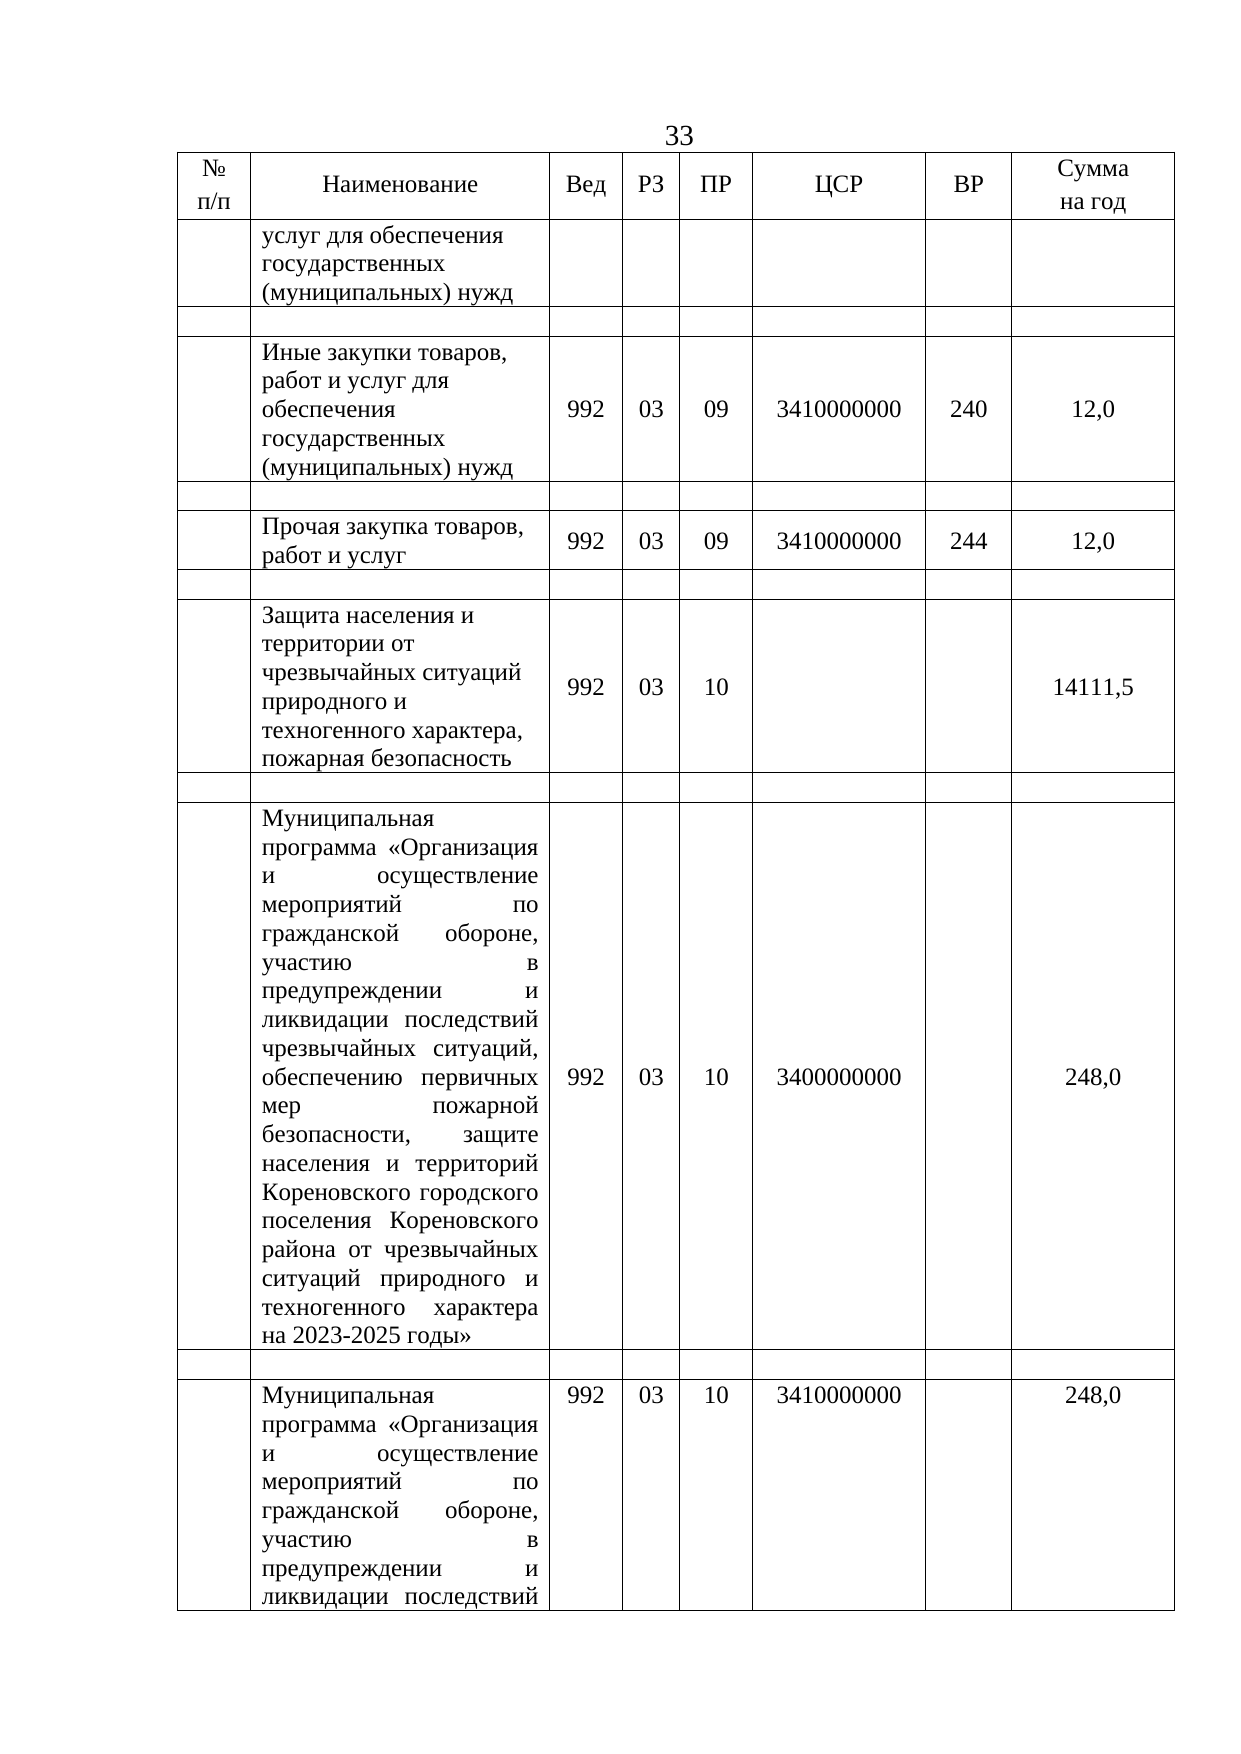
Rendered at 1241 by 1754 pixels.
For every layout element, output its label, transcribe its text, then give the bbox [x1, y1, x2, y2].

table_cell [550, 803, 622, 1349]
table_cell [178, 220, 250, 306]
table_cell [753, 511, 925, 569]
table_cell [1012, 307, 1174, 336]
table_header № п/п [178, 153, 250, 219]
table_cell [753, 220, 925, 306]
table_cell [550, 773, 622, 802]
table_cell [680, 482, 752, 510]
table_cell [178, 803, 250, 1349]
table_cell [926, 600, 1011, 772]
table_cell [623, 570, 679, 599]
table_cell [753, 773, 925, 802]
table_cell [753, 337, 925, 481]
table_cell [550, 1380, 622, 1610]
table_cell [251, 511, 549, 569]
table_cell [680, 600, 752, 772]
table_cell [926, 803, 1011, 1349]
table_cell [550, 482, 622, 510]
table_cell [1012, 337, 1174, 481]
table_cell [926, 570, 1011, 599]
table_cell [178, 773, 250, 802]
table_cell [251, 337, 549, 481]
table_header ЦСР [753, 153, 925, 219]
table_header ПР [680, 153, 752, 219]
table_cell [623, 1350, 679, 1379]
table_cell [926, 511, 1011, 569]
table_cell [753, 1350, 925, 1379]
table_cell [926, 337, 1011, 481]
table_header Вед [550, 153, 622, 219]
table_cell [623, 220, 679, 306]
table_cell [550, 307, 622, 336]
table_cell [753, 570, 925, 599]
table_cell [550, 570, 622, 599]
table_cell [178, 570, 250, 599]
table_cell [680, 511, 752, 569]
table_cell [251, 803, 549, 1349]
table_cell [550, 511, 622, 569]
table_header Сумма на год [1012, 153, 1174, 219]
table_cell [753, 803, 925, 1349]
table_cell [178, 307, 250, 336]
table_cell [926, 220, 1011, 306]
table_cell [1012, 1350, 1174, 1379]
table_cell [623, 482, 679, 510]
table_header ВР [926, 153, 1011, 219]
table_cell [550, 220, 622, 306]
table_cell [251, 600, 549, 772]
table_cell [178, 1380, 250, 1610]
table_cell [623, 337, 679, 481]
table_header РЗ [623, 153, 679, 219]
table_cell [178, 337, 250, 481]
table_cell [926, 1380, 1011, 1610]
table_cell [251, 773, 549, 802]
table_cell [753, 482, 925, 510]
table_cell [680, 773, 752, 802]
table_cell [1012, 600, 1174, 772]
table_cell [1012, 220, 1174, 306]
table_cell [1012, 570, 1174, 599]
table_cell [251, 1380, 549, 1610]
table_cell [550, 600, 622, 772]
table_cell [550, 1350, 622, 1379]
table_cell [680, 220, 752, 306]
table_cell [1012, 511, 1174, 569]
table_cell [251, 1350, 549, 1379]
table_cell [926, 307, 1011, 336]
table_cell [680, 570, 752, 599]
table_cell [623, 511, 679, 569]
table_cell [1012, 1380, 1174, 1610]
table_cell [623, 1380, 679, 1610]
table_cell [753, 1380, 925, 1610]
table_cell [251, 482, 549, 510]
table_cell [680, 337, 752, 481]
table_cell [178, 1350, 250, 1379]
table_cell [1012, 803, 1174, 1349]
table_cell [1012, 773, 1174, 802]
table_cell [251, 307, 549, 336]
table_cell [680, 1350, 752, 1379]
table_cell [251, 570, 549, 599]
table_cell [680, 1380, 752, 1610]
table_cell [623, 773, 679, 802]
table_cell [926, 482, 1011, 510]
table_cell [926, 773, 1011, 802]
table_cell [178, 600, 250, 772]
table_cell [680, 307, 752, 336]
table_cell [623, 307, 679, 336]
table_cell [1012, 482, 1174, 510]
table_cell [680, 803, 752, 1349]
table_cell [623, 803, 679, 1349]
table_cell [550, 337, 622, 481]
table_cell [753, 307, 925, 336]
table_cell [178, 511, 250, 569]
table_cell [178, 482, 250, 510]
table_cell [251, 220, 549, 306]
table_header Наименование [251, 153, 549, 219]
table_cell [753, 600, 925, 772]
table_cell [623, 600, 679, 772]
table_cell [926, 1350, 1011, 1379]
